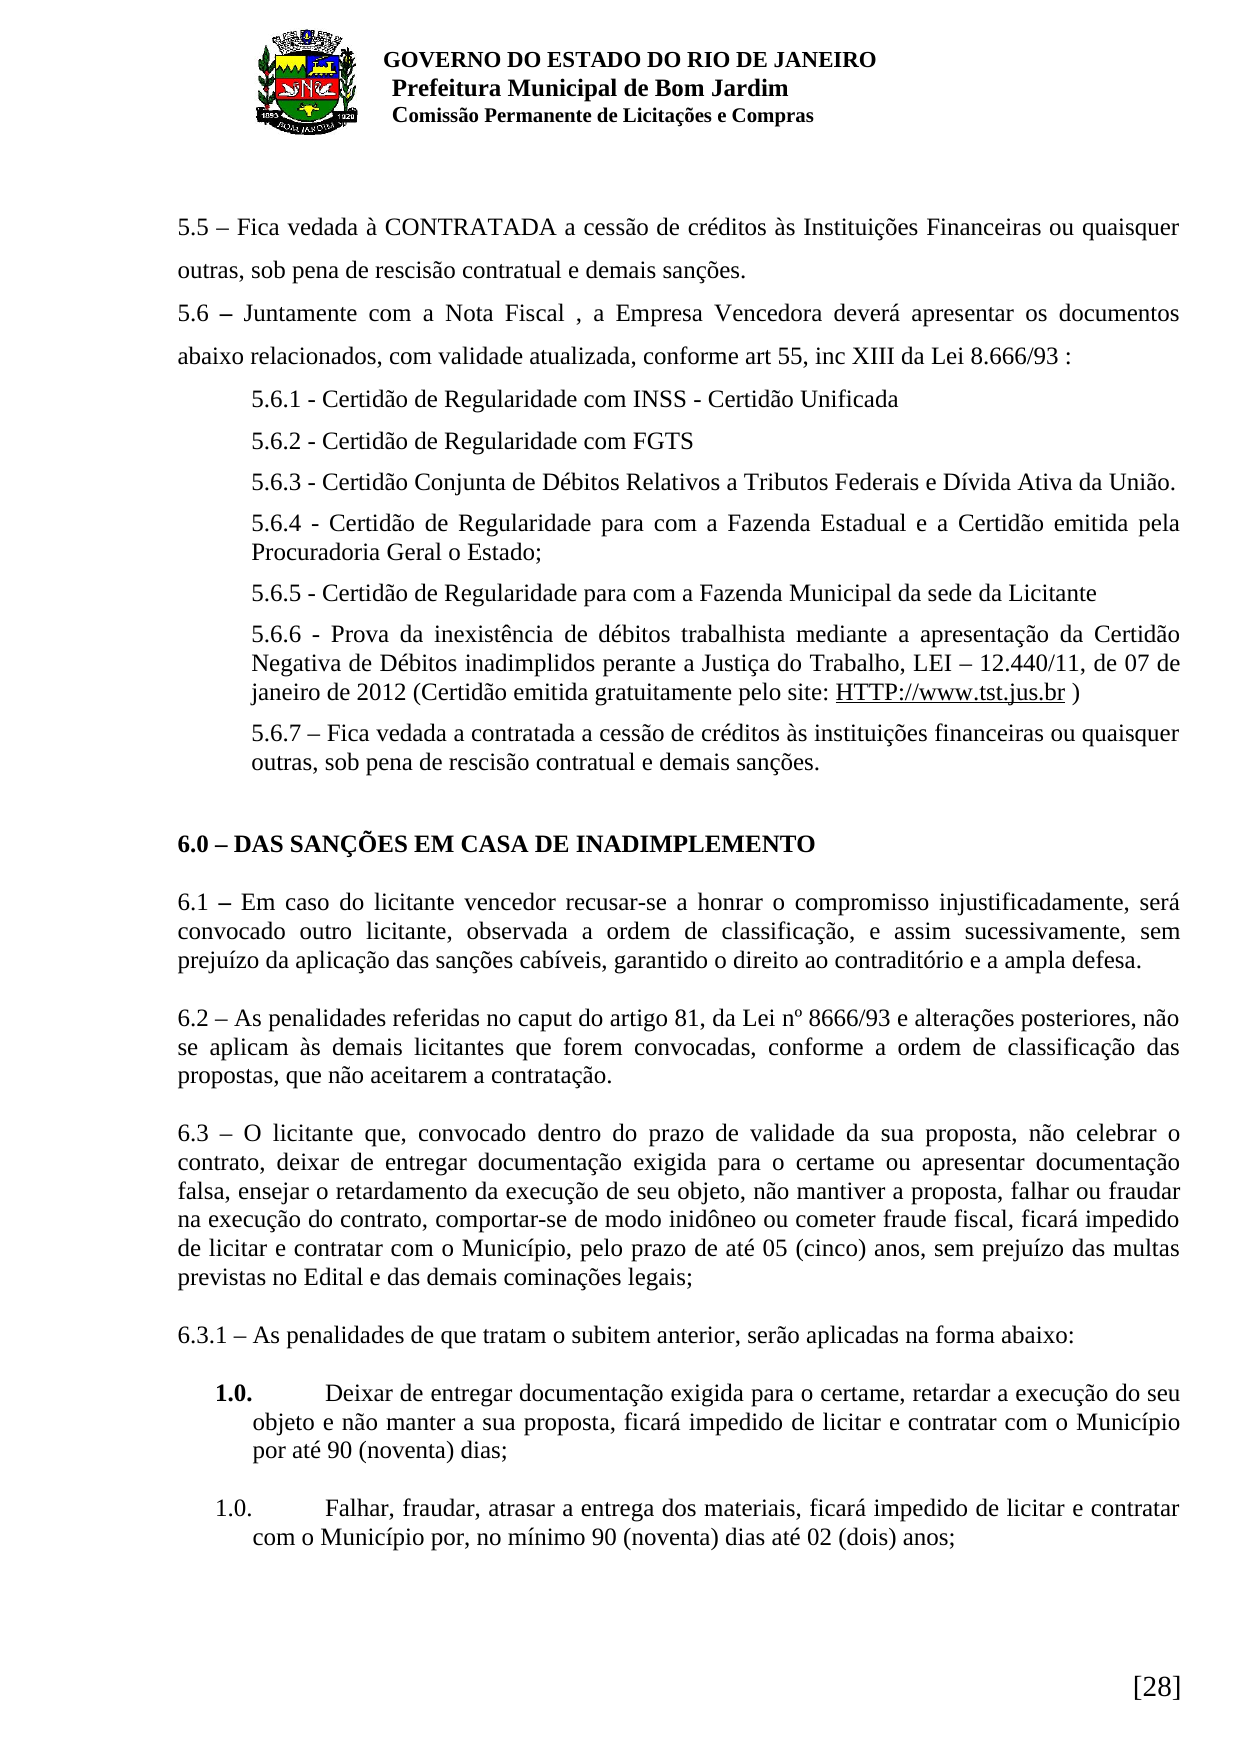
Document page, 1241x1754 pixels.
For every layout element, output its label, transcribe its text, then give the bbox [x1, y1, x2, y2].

text 5.6.5 - Certidão de Regularidade para com a Fazenda Municipal da sede da Licitante [177, 578, 1181, 607]
list Falhar, fraudar, atrasar a entrega dos materiais, ficará impedido de licitar e contratar com o Município por, no mínimo 90 (noventa) dias até 02 (dois) anos; [215, 1493, 1181, 1551]
text 5.6.1 - Certidão de Regularidade com INSS - Certidão Unificada [177, 384, 1181, 413]
text 6.3.1 – As penalidades de que tratam o subitem anterior, serão aplicadas na forma abaixo: [177, 1320, 1181, 1349]
text 5.6.2 - Certidão de Regularidade com FGTS [177, 426, 1181, 454]
list Deixar de entregar documentação exigida para o certame, retardar a execução do seu objeto e não manter a sua proposta, ficará impedido de licitar e contratar com o Município por até 90 (noventa) dias; [215, 1378, 1181, 1464]
text 5.6.3 - Certidão Conjunta de Débitos Relativos a Tributos Federais e Dívida Ativa da União. [251, 467, 1181, 496]
text 6.1 – Em caso do licitante vencedor recusar-se a honrar o compromisso injustificadamente, será convocado outro licitante, observada a ordem de classificação, e assim sucessivamente, sem prejuízo da aplicação das sanções cabíveis, garantido o direito ao contraditório e a ampla defesa. [177, 887, 1181, 974]
text 5.5 – Fica vedada à CONTRATADA a cessão de créditos às Instituições Financeiras ou quaisquer outras, sob pena de rescisão contratual e demais sanções. [177, 212, 1181, 284]
text 5.6.6 - Prova da inexistência de débitos trabalhista mediante a apresentação da Certidão Negativa de Débitos inadimplidos perante a Justiça do Trabalho, LEI – 12.440/11, de 07 de janeiro de 2012 (Certidão emitida gratuitamente pelo site: HTTP://www.tst.jus.br ) [251, 619, 1181, 706]
text 5.6.7 – Fica vedada a contratada a cessão de créditos às instituições financeiras ou quaisquer outras, sob pena de rescisão contratual e demais sanções. [251, 718, 1181, 776]
text 5.6.4 - Certidão de Regularidade para com a Fazenda Estadual e a Certidão emitida pela Procuradoria Geral o Estado; [251, 508, 1181, 566]
text 6.0 – DAS SANÇÕES EM CASA DE INADIMPLEMENTO [177, 829, 1181, 858]
text 6.3 – O licitante que, convocado dentro do prazo de validade da sua proposta, não celebrar o contrato, deixar de entregar documentação exigida para o certame ou apresentar documentação falsa, ensejar o retardamento da execução de seu objeto, não mantiver a proposta, falhar ou fraudar na execução do contrato, comportar-se de modo inidôneo ou cometer fraude fiscal, ficará impedido de licitar e contratar com o Município, pelo prazo de até 05 (cinco) anos, sem prejuízo das multas previstas no Edital e das demais cominações legais; [177, 1118, 1181, 1291]
text 5.6 – Juntamente com a Nota Fiscal , a Empresa Vencedora deverá apresentar os documentos abaixo relacionados, com validade atualizada, conforme art 55, inc XIII da Lei 8.666/93 : [177, 298, 1181, 370]
picture [253, 27, 359, 137]
text 6.2 – As penalidades referidas no caput do artigo 81, da Lei nº 8666/93 e alterações posteriores, não se aplicam às demais licitantes que forem convocadas, conforme a ordem de classificação das propostas, que não aceitarem a contratação. [177, 1003, 1181, 1089]
